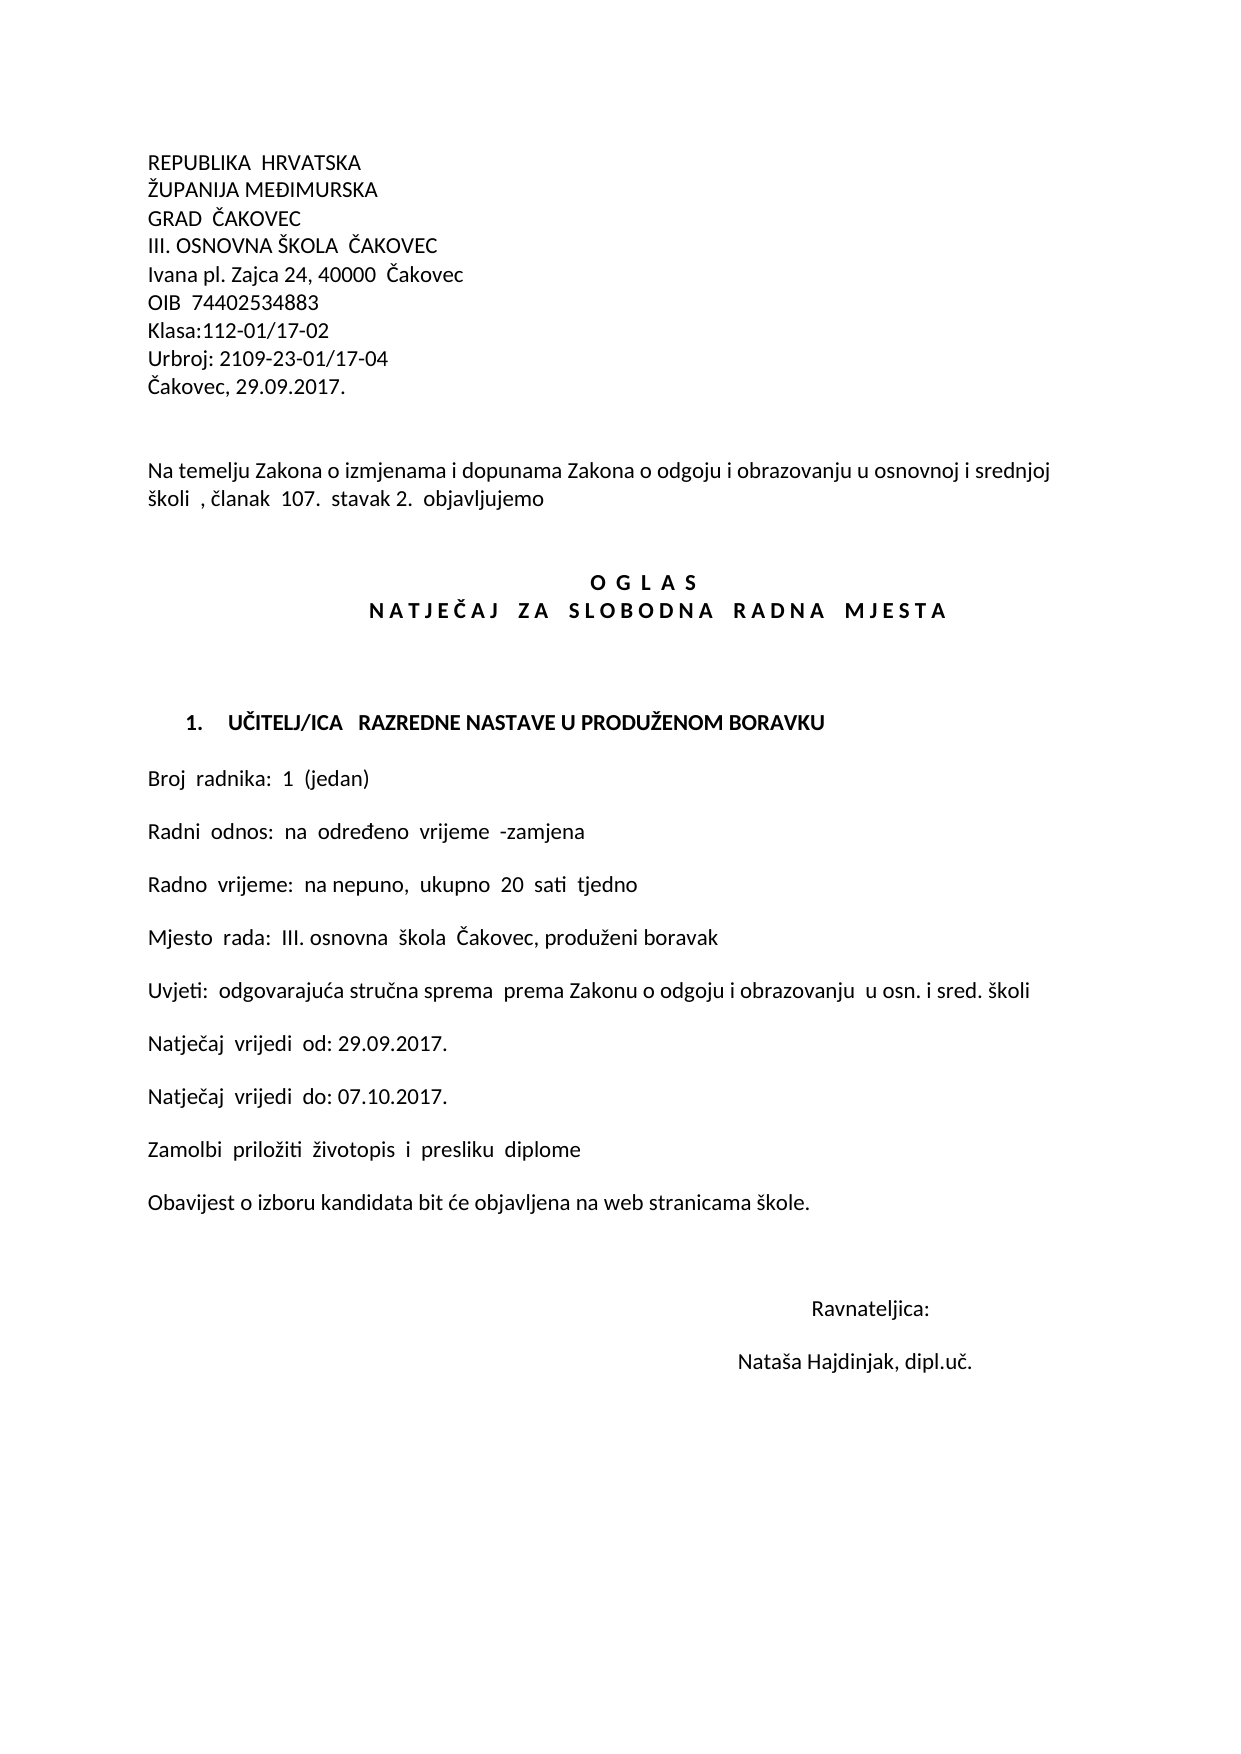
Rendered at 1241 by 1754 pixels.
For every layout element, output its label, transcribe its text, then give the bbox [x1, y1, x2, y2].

text Ravnateljica: [148, 1294, 1093, 1322]
text GRAD ČAKOVEC [148, 204, 1093, 232]
text Radno vrijeme: na nepuno, ukupno 20 sati tjedno [148, 870, 1093, 898]
text N A T J E Č A J Z A S L O B O D N A R A D N A M J E S T A [148, 596, 1093, 624]
text Obavijest o izboru kandidata bit će objavljena na web stranicama škole. [148, 1188, 1093, 1216]
text Čakovec, 29.09.2017. [148, 372, 1093, 400]
text Broj radnika: 1 (jedan) [148, 764, 1093, 792]
text OIB 74402534883 [148, 288, 1093, 316]
list UČITELJ/ICA RAZREDNE NASTAVE U PRODUŽENOM BORAVKU [185, 708, 1093, 736]
text REPUBLIKA HRVATSKA [148, 148, 1093, 176]
text Zamolbi priložiti životopis i presliku diplome [148, 1135, 1093, 1163]
text Mjesto rada: III. osnovna škola Čakovec, produženi boravak [148, 923, 1093, 951]
text Ivana pl. Zajca 24, 40000 Čakovec [148, 260, 1093, 288]
text III. OSNOVNA ŠKOLA ČAKOVEC [148, 232, 1093, 260]
text Uvjeti: odgovarajuća stručna sprema prema Zakonu o odgoju i obrazovanju u osn. i sred. školi [148, 976, 1093, 1004]
text ŽUPANIJA MEĐIMURSKA [148, 176, 1093, 204]
text Nataša Hajdinjak, dipl.uč. [148, 1347, 1093, 1375]
text Natječaj vrijedi do: 07.10.2017. [148, 1082, 1093, 1110]
text Urbroj: 2109-23-01/17-04 [148, 344, 1093, 372]
text O G L A S [148, 568, 1093, 596]
text Natječaj vrijedi od: 29.09.2017. [148, 1029, 1093, 1057]
text Radni odnos: na određeno vrijeme -zamjena [148, 817, 1093, 845]
text Klasa:112-01/17-02 [148, 316, 1093, 344]
text Na temelju Zakona o izmjenama i dopunama Zakona o odgoju i obrazovanju u osnovnoj i srednjoj školi , članak 107. stavak 2. objavljujemo [148, 456, 1093, 512]
